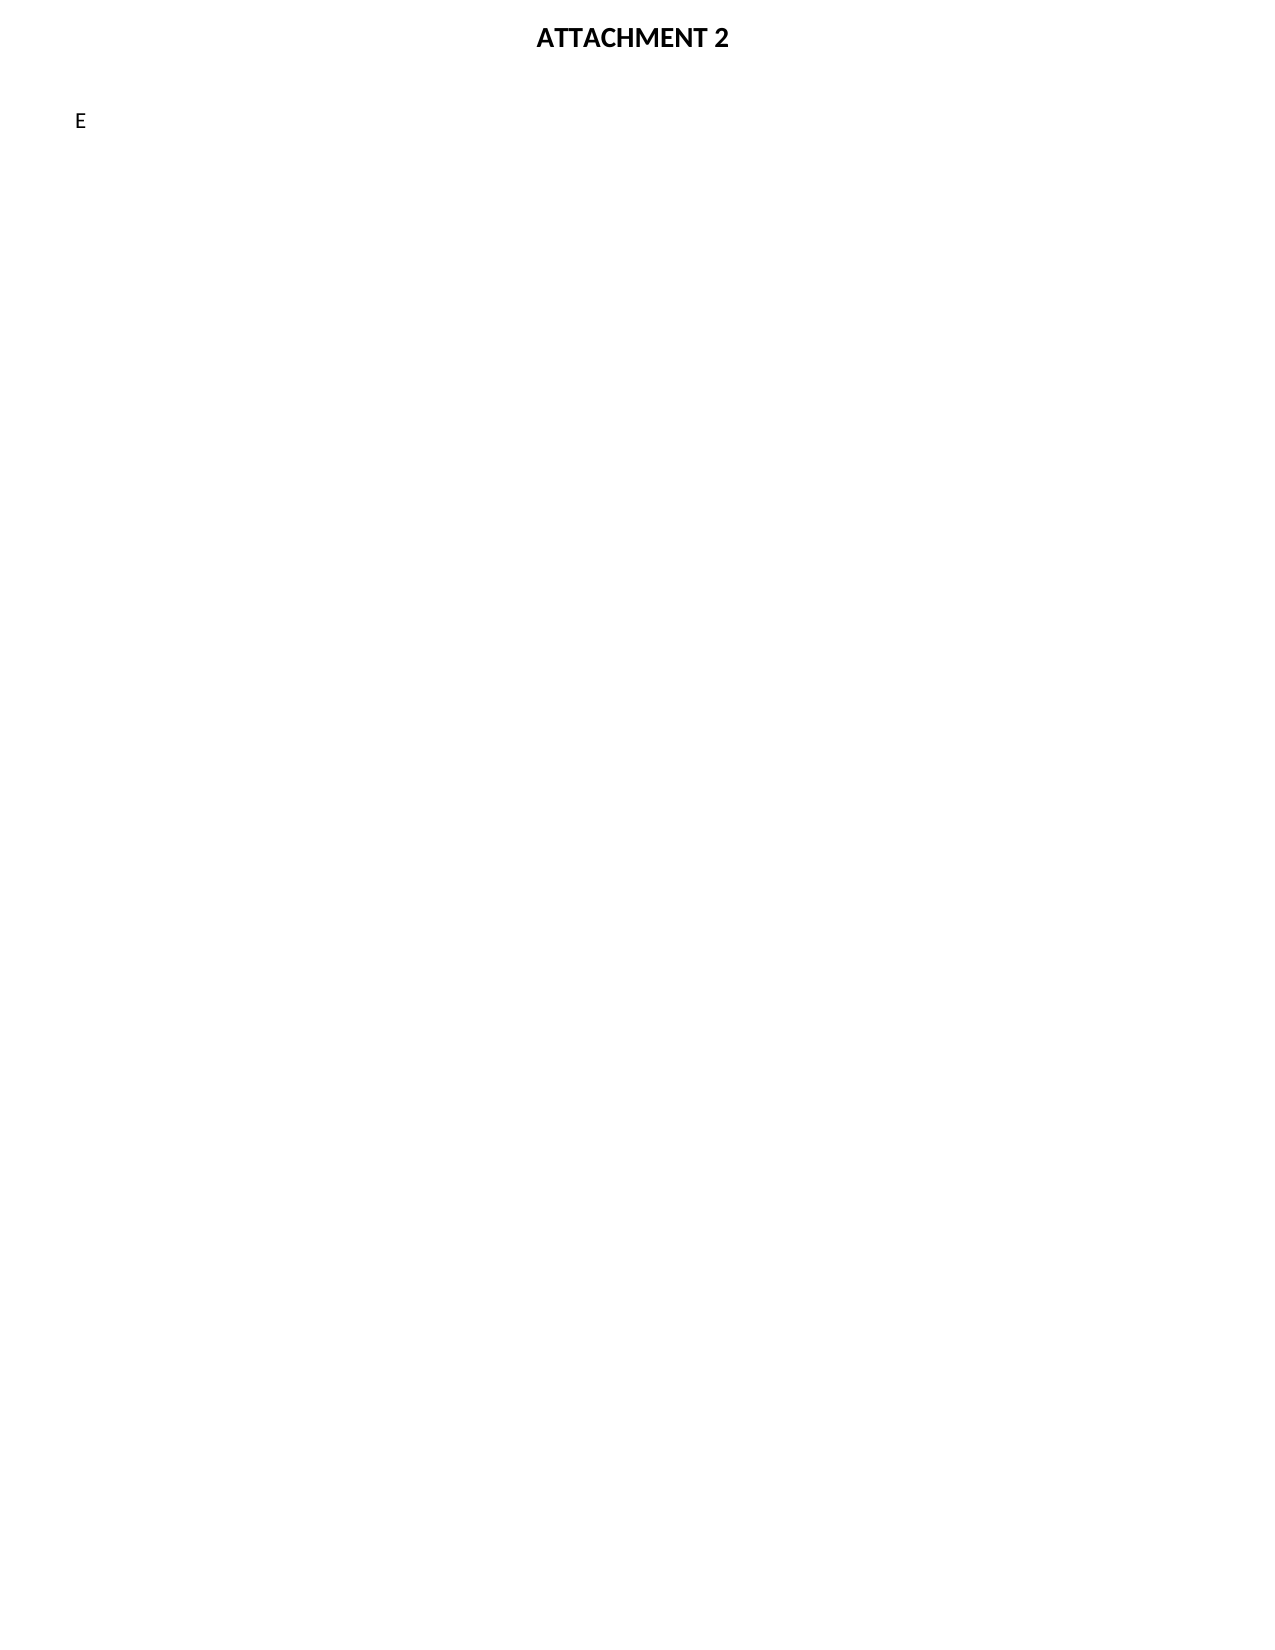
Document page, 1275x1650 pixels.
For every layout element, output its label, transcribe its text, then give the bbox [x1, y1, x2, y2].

text E [75, 106, 1191, 134]
